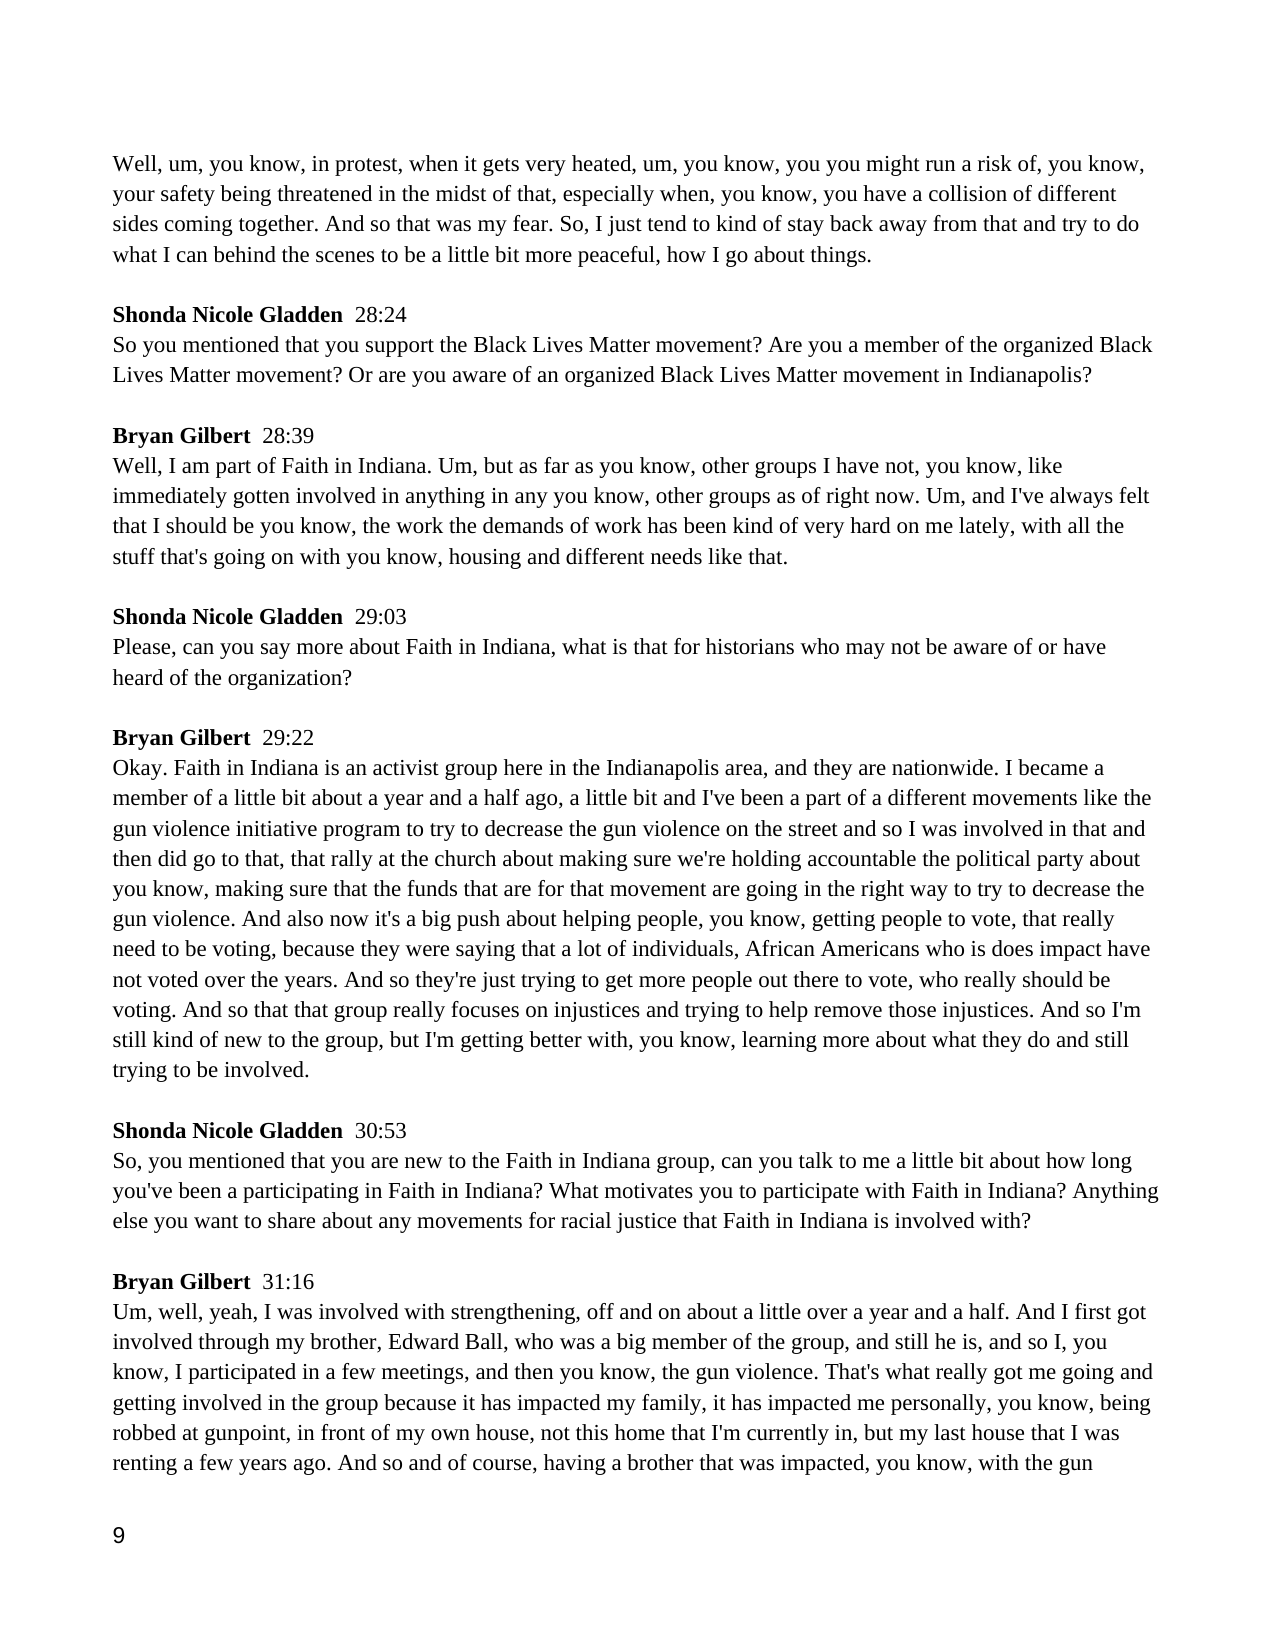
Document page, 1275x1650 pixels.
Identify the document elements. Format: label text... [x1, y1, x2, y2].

text Well, um, you know, in protest, when it gets very heated, um, you know, you you might run a risk of, you know, your safety being threatened in the midst of that, especially when, you know, you have a collision of different sides coming together. And so that was my fear. So, I just tend to kind of stay back away from that and try to do what I can behind the scenes to be a little bit more peaceful, how I go about things. [112, 150, 1162, 267]
text Shonda Nicole Gladden 28:24 [112, 301, 1162, 327]
text Bryan Gilbert 28:39 [112, 422, 1162, 448]
text So, you mentioned that you are new to the Faith in Indiana group, can you talk to me a little bit about how long you've been a participating in Faith in Indiana? What motivates you to participate with Faith in Indiana? Anything else you want to share about any movements for racial justice that Faith in Indiana is involved with? [112, 1147, 1162, 1234]
text Bryan Gilbert 29:22 [112, 724, 1162, 750]
text Okay. Faith in Indiana is an activist group here in the Indianapolis area, and they are nationwide. I became a member of a little bit about a year and a half ago, a little bit and I've been a part of a different movements like the gun violence initiative program to try to decrease the gun violence on the street and so I was involved in that and then did go to that, that rally at the church about making sure we're holding accountable the political party about you know, making sure that the funds that are for that movement are going in the right way to try to decrease the gun violence. And also now it's a big push about helping people, you know, getting people to vote, that really need to be voting, because they were saying that a lot of individuals, African Americans who is does impact have not voted over the years. And so they're just trying to get more people out there to vote, who really should be voting. And so that that group really focuses on injustices and trying to help remove those injustices. And so I'm still kind of new to the group, but I'm getting better with, you know, learning more about what they do and still trying to be involved. [112, 754, 1162, 1083]
text Bryan Gilbert 31:16 [112, 1268, 1162, 1294]
text So you mentioned that you support the Black Lives Matter movement? Are you a member of the organized Black Lives Matter movement? Or are you aware of an organized Black Lives Matter movement in Indianapolis? [112, 331, 1162, 388]
text Shonda Nicole Gladden 29:03 [112, 603, 1162, 629]
text Well, I am part of Faith in Indiana. Um, but as far as you know, other groups I have not, you know, like immediately gotten involved in anything in any you know, other groups as of right now. Um, and I've always felt that I should be you know, the work the demands of work has been kind of very hard on me lately, with all the stuff that's going on with you know, housing and different needs like that. [112, 452, 1162, 569]
text Shonda Nicole Gladden 30:53 [112, 1117, 1162, 1143]
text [112, 1298, 1162, 1475]
text Please, can you say more about Faith in Indiana, what is that for historians who may not be aware of or have heard of the organization? [112, 633, 1162, 690]
